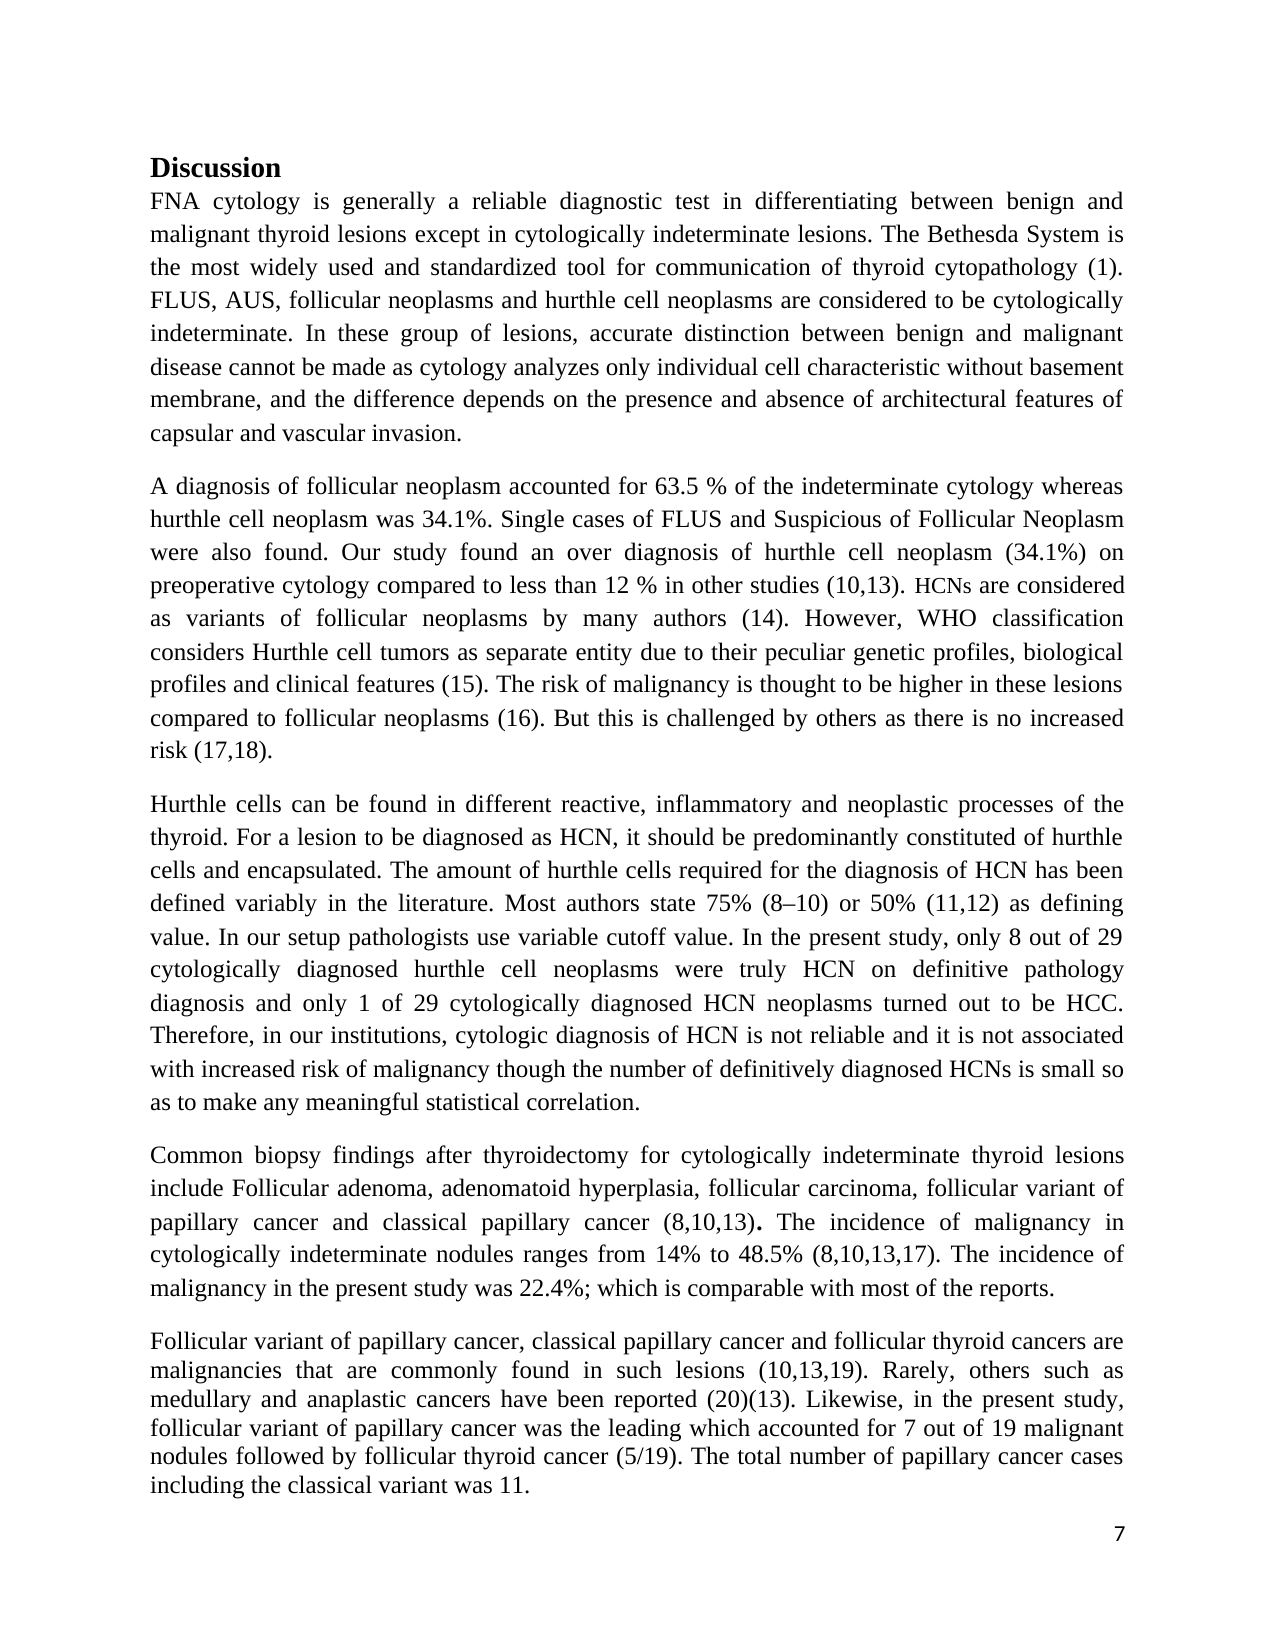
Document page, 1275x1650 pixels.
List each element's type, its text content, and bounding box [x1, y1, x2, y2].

text Common biopsy findings after thyroidectomy for cytologically indeterminate thyroid lesions include Follicular adenoma, adenomatoid hyperplasia, follicular carcinoma, follicular variant of papillary cancer and classical papillary cancer (8,10,13). The incidence of malignancy in cytologically indeterminate nodules ranges from 14% to 48.5% (8,10,13,17). The incidence of malignancy in the present study was 22.4%; which is comparable with most of the reports. [150, 1141, 1125, 1301]
text FNA cytology is generally a reliable diagnostic test in differentiating between benign and malignant thyroid lesions except in cytologically indeterminate lesions. The Bethesda System is the most widely used and standardized tool for communication of thyroid cytopathology (1). FLUS, AUS, follicular neoplasms and hurthle cell neoplasms are considered to be cytologically indeterminate. In these group of lesions, accurate distinction between benign and malignant disease cannot be made as cytology analyzes only individual cell characteristic without basement membrane, and the difference depends on the presence and absence of architectural features of capsular and vascular invasion. [150, 186, 1125, 446]
text Hurthle cells can be found in different reactive, inflammatory and neoplastic processes of the thyroid. For a lesion to be diagnosed as HCN, it should be predominantly constituted of hurthle cells and encapsulated. The amount of hurthle cells required for the diagnosis of HCN has been defined variably in the literature. Most authors state 75% (8–10) or 50% (11,12) as defining value. In our setup pathologists use variable cutoff value. In the present study, only 8 out of 29 cytologically diagnosed hurthle cell neoplasms were truly HCN on definitive pathology diagnosis and only 1 of 29 cytologically diagnosed HCN neoplasms turned out to be HCC. Therefore, in our institutions, cytologic diagnosis of HCN is not reliable and it is not associated with increased risk of malignancy though the number of definitively diagnosed HCNs is small so as to make any meaningful statistical correlation. [150, 789, 1125, 1115]
subtitle Discussion [150, 150, 1125, 183]
text Follicular variant of papillary cancer, classical papillary cancer and follicular thyroid cancers are malignancies that are commonly found in such lesions (10,13,19). Rarely, others such as medullary and anaplastic cancers have been reported (20)(13). Likewise, in the present study, follicular variant of papillary cancer was the leading which accounted for 7 out of 19 malignant nodules followed by follicular thyroid cancer (5/19). The total number of papillary cancer cases including the classical variant was 11. [150, 1326, 1125, 1499]
text A diagnosis of follicular neoplasm accounted for 63.5 % of the indeterminate cytology whereas hurthle cell neoplasm was 34.1%. Single cases of FLUS and Suspicious of Follicular Neoplasm were also found. Our study found an over diagnosis of hurthle cell neoplasm (34.1%) on preoperative cytology compared to less than 12 % in other studies (10,13). HCNs are considered as variants of follicular neoplasms by many authors (14). However, WHO classification considers Hurthle cell tumors as separate entity due to their peculiar genetic profiles, biological profiles and clinical features (15). The risk of malignancy is thought to be higher in these lesions compared to follicular neoplasms (16). But this is challenged by others as there is no increased risk (17,18). [150, 471, 1125, 764]
